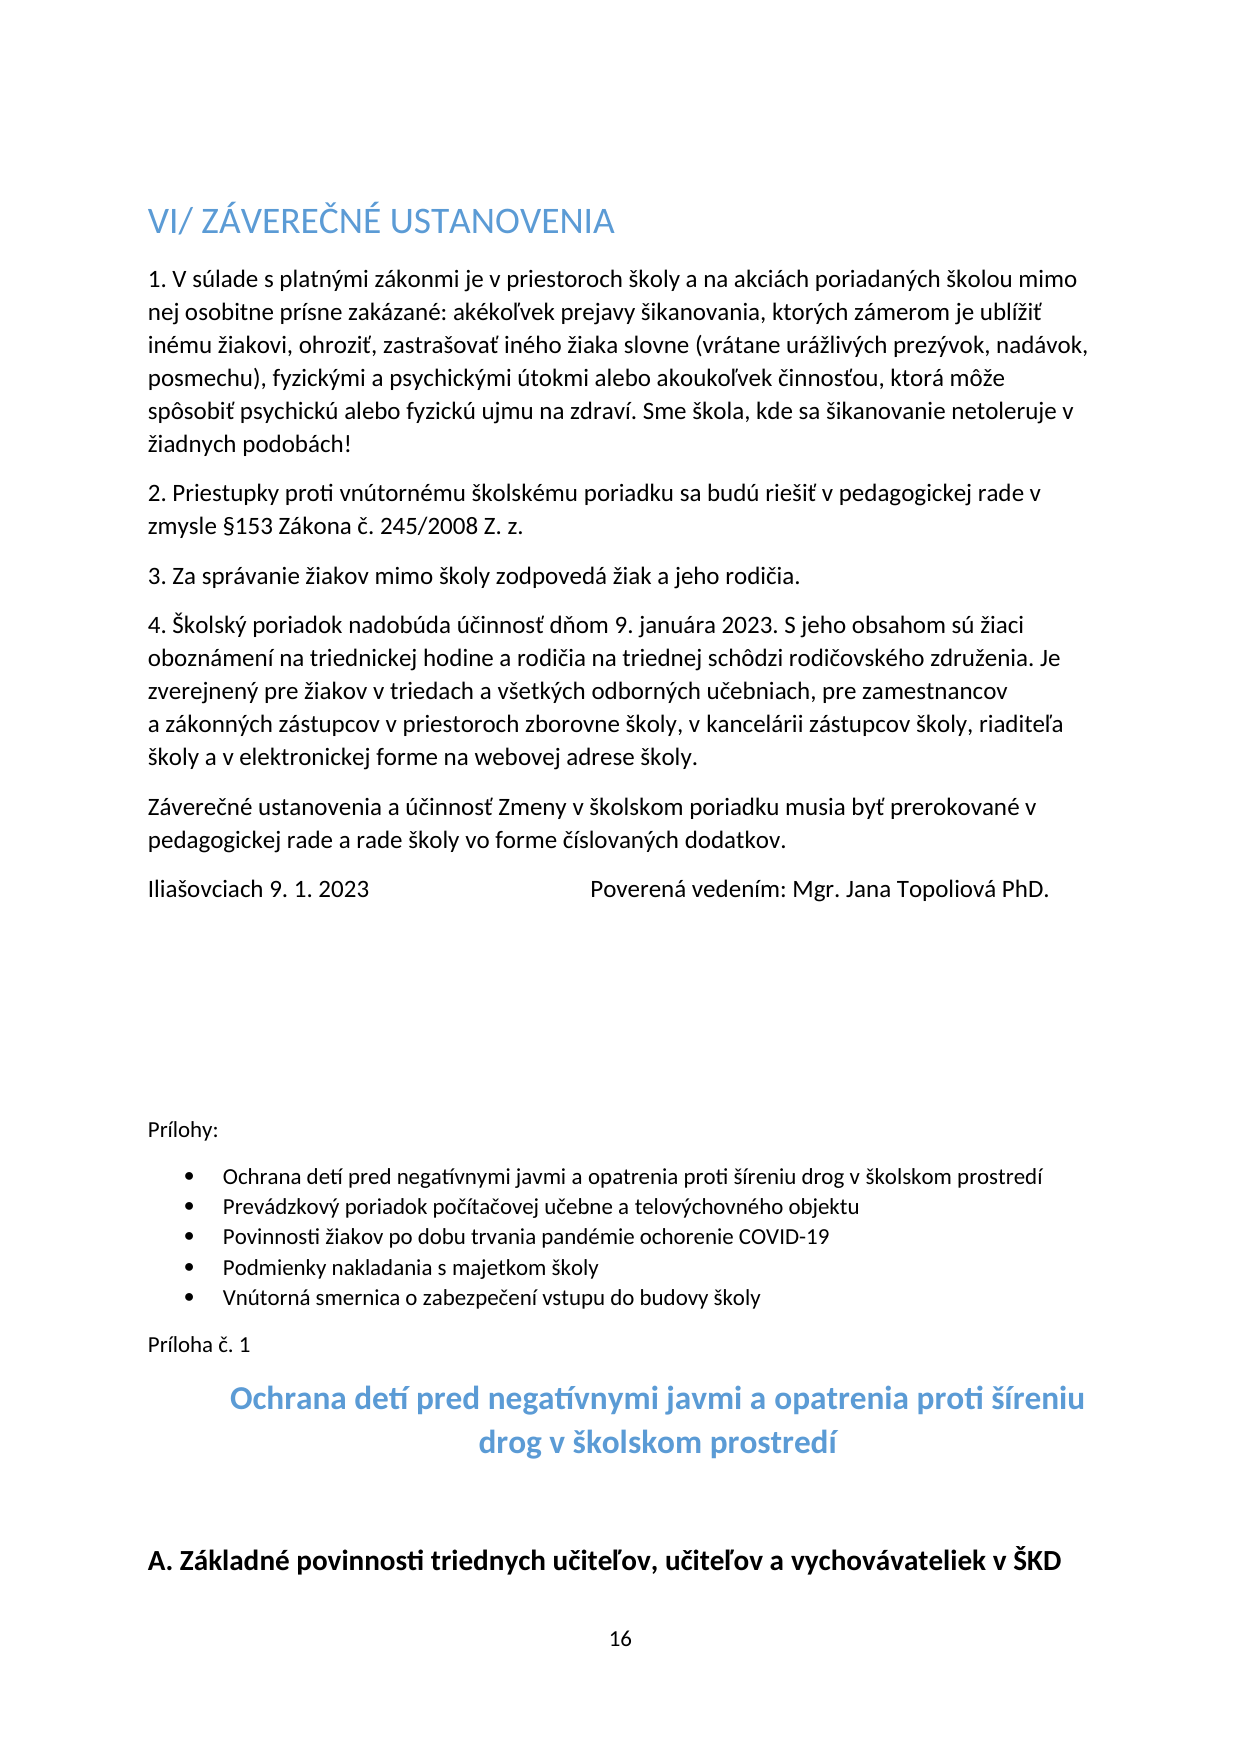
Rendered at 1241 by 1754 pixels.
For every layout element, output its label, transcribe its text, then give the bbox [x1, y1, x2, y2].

list Vnútorná smernica o zabezpečení vstupu do budovy školy [185, 1283, 1093, 1311]
list Ochrana detí pred negatívnymi javmi a opatrenia proti šíreniu drog v školskom prostredí [185, 1162, 1093, 1190]
text A. Základné povinnosti triednych učiteľov, učiteľov a vychovávateliek v ŠKD [148, 1542, 1093, 1577]
text Iliašovciach 9. 1. 2023 Poverená vedením: Mgr. Jana Topoliová PhD. [148, 873, 1093, 904]
list Ochrana detí pred negatívnymi javmi a opatrenia proti šíreniu drog v školskom prostredí [223, 1377, 1093, 1461]
text 3. Za správanie žiakov mimo školy zodpovedá žiak a jeho rodičia. [148, 560, 1093, 591]
text 2. Priestupky proti vnútornému školskému poriadku sa budú riešiť v pedagogickej rade v zmysle §153 Zákona č. 245/2008 Z. z. [148, 477, 1093, 541]
list Prevádzkový poriadok počítačovej učebne a telovýchovného objektu [185, 1192, 1093, 1220]
text Príloha č. 1 [148, 1330, 1093, 1358]
text Záverečné ustanovenia a účinnosť Zmeny v školskom poriadku musia byť prerokované v pedagogickej rade a rade školy vo forme číslovaných dodatkov. [148, 791, 1093, 854]
text 4. Školský poriadok nadobúda účinnosť dňom 9. januára 2023. S jeho obsahom sú žiaci oboznámení na triednickej hodine a rodičia na triednej schôdzi rodičovského združenia. Je zverejnený pre žiakov v triedach a všetkých odborných učebniach, pre zamestnancov a zákonných zástupcov v priestoroch zborovne školy, v kancelárii zástupcov školy, riaditeľa školy a v elektronickej forme na webovej adrese školy. [148, 609, 1093, 772]
list Povinnosti žiakov po dobu trvania pandémie ochorenie COVID-19 [185, 1222, 1093, 1251]
text 1. V súlade s platnými zákonmi je v priestoroch školy a na akciách poriadaných školou mimo nej osobitne prísne zakázané: akékoľvek prejavy šikanovania, ktorých zámerom je ublížiť inému žiakovi, ohroziť, zastrašovať iného žiaka slovne (vrátane urážlivých prezývok, nadávok, posmechu), fyzickými a psychickými útokmi alebo akoukoľvek činnosťou, ktorá môže spôsobiť psychickú alebo fyzickú ujmu na zdraví. Sme škola, kde sa šikanovanie netoleruje v žiadnych podobách! [148, 263, 1093, 458]
text VI/ ZÁVEREČNÉ USTANOVENIA [148, 197, 1093, 243]
list Podmienky nakladania s majetkom školy [185, 1253, 1093, 1281]
text Prílohy: [148, 1115, 1093, 1143]
